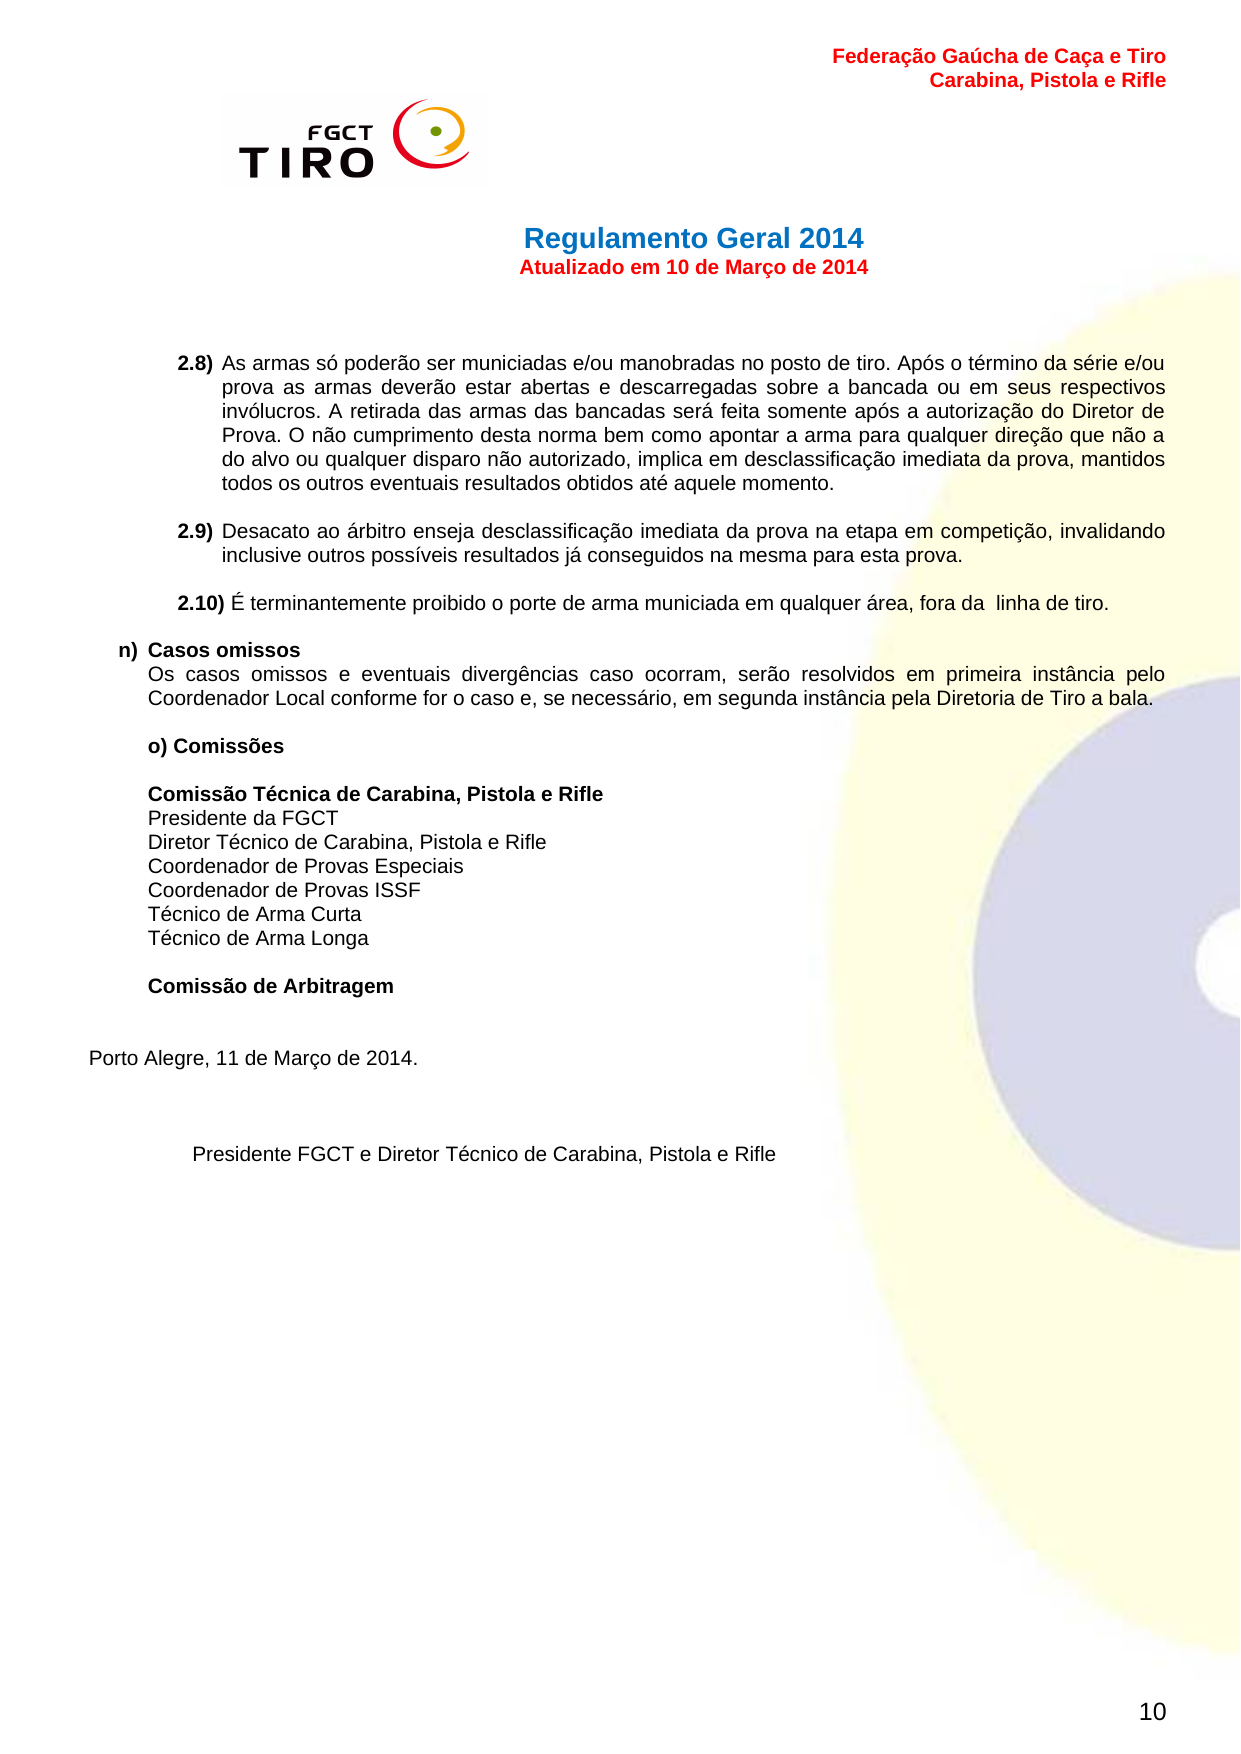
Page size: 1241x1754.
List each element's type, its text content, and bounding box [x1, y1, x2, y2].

list Desacato ao árbitro enseja desclassificação imediata da prova na etapa em competição, invalidando inclusive outros possíveis resultados já conseguidos na mesma para esta prova. [177, 518, 1166, 566]
text Diretor Técnico de Carabina, Pistola e Rifle [148, 830, 1166, 854]
text Coordenador de Provas ISSF [148, 878, 1166, 902]
text Presidente FGCT e Diretor Técnico de Carabina, Pistola e Rifle [192, 1141, 1166, 1165]
text Comissão de Arbitragem [148, 974, 1166, 998]
text Técnico de Arma Curta [148, 902, 1166, 926]
picture [851, 232, 857, 241]
picture [807, 228, 1241, 1703]
text Comissão Técnica de Carabina, Pistola e Rifle [148, 782, 1166, 806]
text Porto Alegre, 11 de Março de 2014. [88, 1046, 1166, 1069]
text Coordenador de Provas Especiais [148, 854, 1166, 878]
picture [221, 92, 488, 188]
text Técnico de Arma Longa [148, 926, 1166, 950]
text o) Comissões [148, 734, 1166, 758]
list As armas só poderão ser municiadas e/ou manobradas no posto de tiro. Após o término da série e/ou prova as armas deverão estar abertas e descarregadas sobre a bancada ou em seus respectivos invólucros. A retirada das armas das bancadas será feita somente após a autorização do Diretor de Prova. O não cumprimento desta norma bem como apontar a arma para qualquer direção que não a do alvo ou qualquer disparo não autorizado, implica em desclassificação imediata da prova, mantidos todos os outros eventuais resultados obtidos até aquele momento. [177, 351, 1166, 494]
text Os casos omissos e eventuais divergências caso ocorram, serão resolvidos em primeira instância pelo Coordenador Local conforme for o caso e, se necessário, em segunda instância pela Diretoria de Tiro a bala. [148, 662, 1166, 710]
text 2.10) É terminantemente proibido o porte de arma municiada em qualquer área, fora da linha de tiro. [177, 590, 1166, 614]
picture [820, 231, 826, 245]
text Presidente da FGCT [148, 806, 1166, 830]
text n) Casos omissos [118, 638, 1166, 662]
